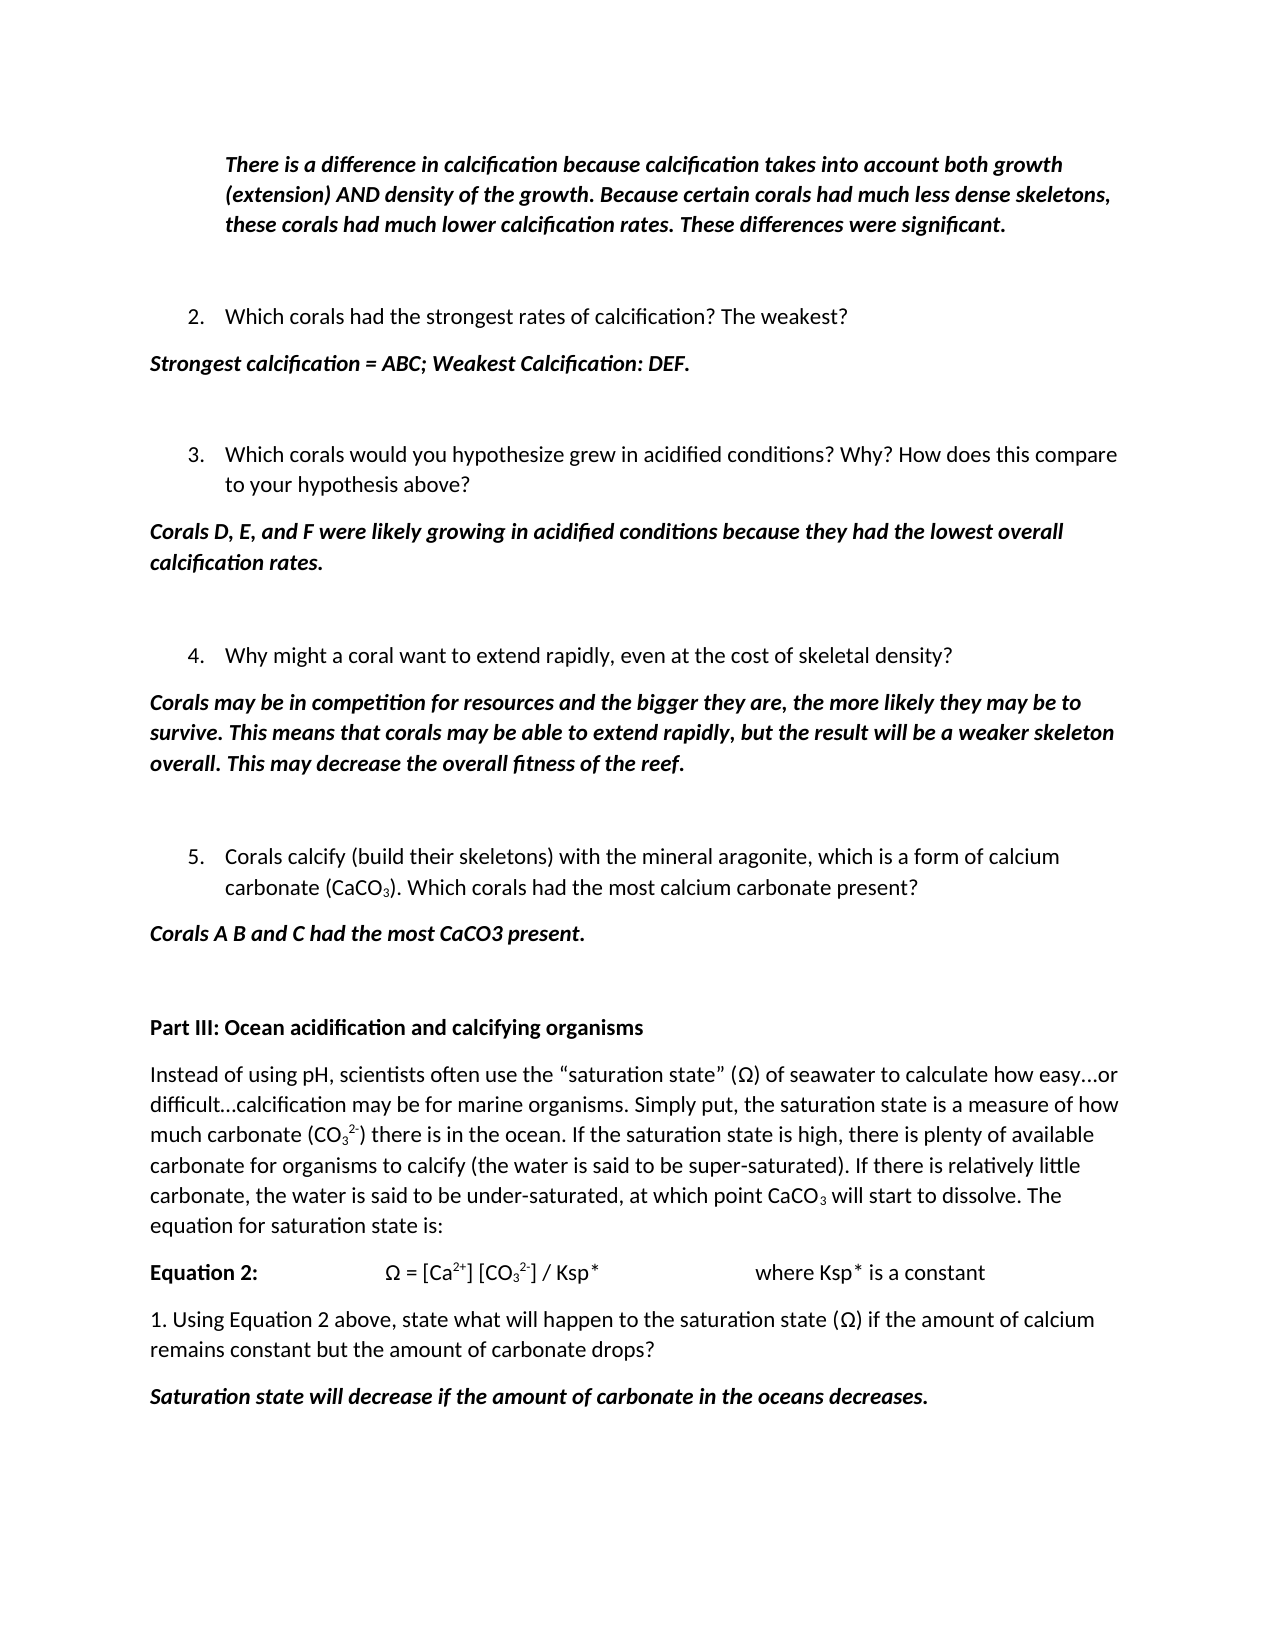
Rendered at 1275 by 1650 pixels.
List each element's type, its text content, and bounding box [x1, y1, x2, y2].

text Corals may be in competition for resources and the bigger they are, the more likely they may be to survive. This means that corals may be able to extend rapidly, but the result will be a weaker skeleton overall. This may decrease the overall fitness of the reef. [150, 688, 1125, 777]
list There is a difference in calcification because calcification takes into account both growth (extension) AND density of the growth. Because certain corals had much less dense skeletons, these corals had much lower calcification rates. These differences were significant. [225, 150, 1125, 238]
list Which corals would you hypothesize grew in acidified conditions? Why? How does this compare to your hypothesis above? [187, 440, 1125, 499]
text Instead of using pH, scientists often use the “saturation state” (Ω) of seawater to calculate how easy...or difficult…calcification may be for marine organisms. Simply put, the saturation state is a measure of how much carbonate (CO32-) there is in the ocean. If the saturation state is high, there is plenty of available carbonate for organisms to calcify (the water is said to be super-saturated). If there is relatively little carbonate, the water is said to be under-saturated, at which point CaCO3 will start to dissolve. The equation for saturation state is: [150, 1060, 1125, 1239]
text Strongest calcification = ABC; Weakest Calcification: DEF. [150, 349, 1125, 377]
text Part III: Ocean acidification and calcifying organisms [150, 1013, 1125, 1041]
text Corals D, E, and F were likely growing in acidified conditions because they had the lowest overall calcification rates. [150, 517, 1125, 576]
text Equation 2: Ω = [Ca2+] [CO32-] / Ksp* where Ksp* is a constant [150, 1258, 1125, 1286]
text 1. Using Equation 2 above, state what will happen to the saturation state (Ω) if the amount of calcium remains constant but the amount of carbonate drops? [150, 1305, 1125, 1363]
text Saturation state will decrease if the amount of carbonate in the oceans decreases. [150, 1382, 1125, 1410]
list Corals calcify (build their skeletons) with the mineral aragonite, which is a form of calcium carbonate (CaCO3). Which corals had the most calcium carbonate present? [187, 842, 1125, 901]
text Corals A B and C had the most CaCO3 present. [150, 919, 1125, 948]
list Why might a coral want to extend rapidly, even at the cost of skeletal density? [187, 641, 1125, 669]
list Which corals had the strongest rates of calcification? The weakest? [187, 302, 1125, 330]
